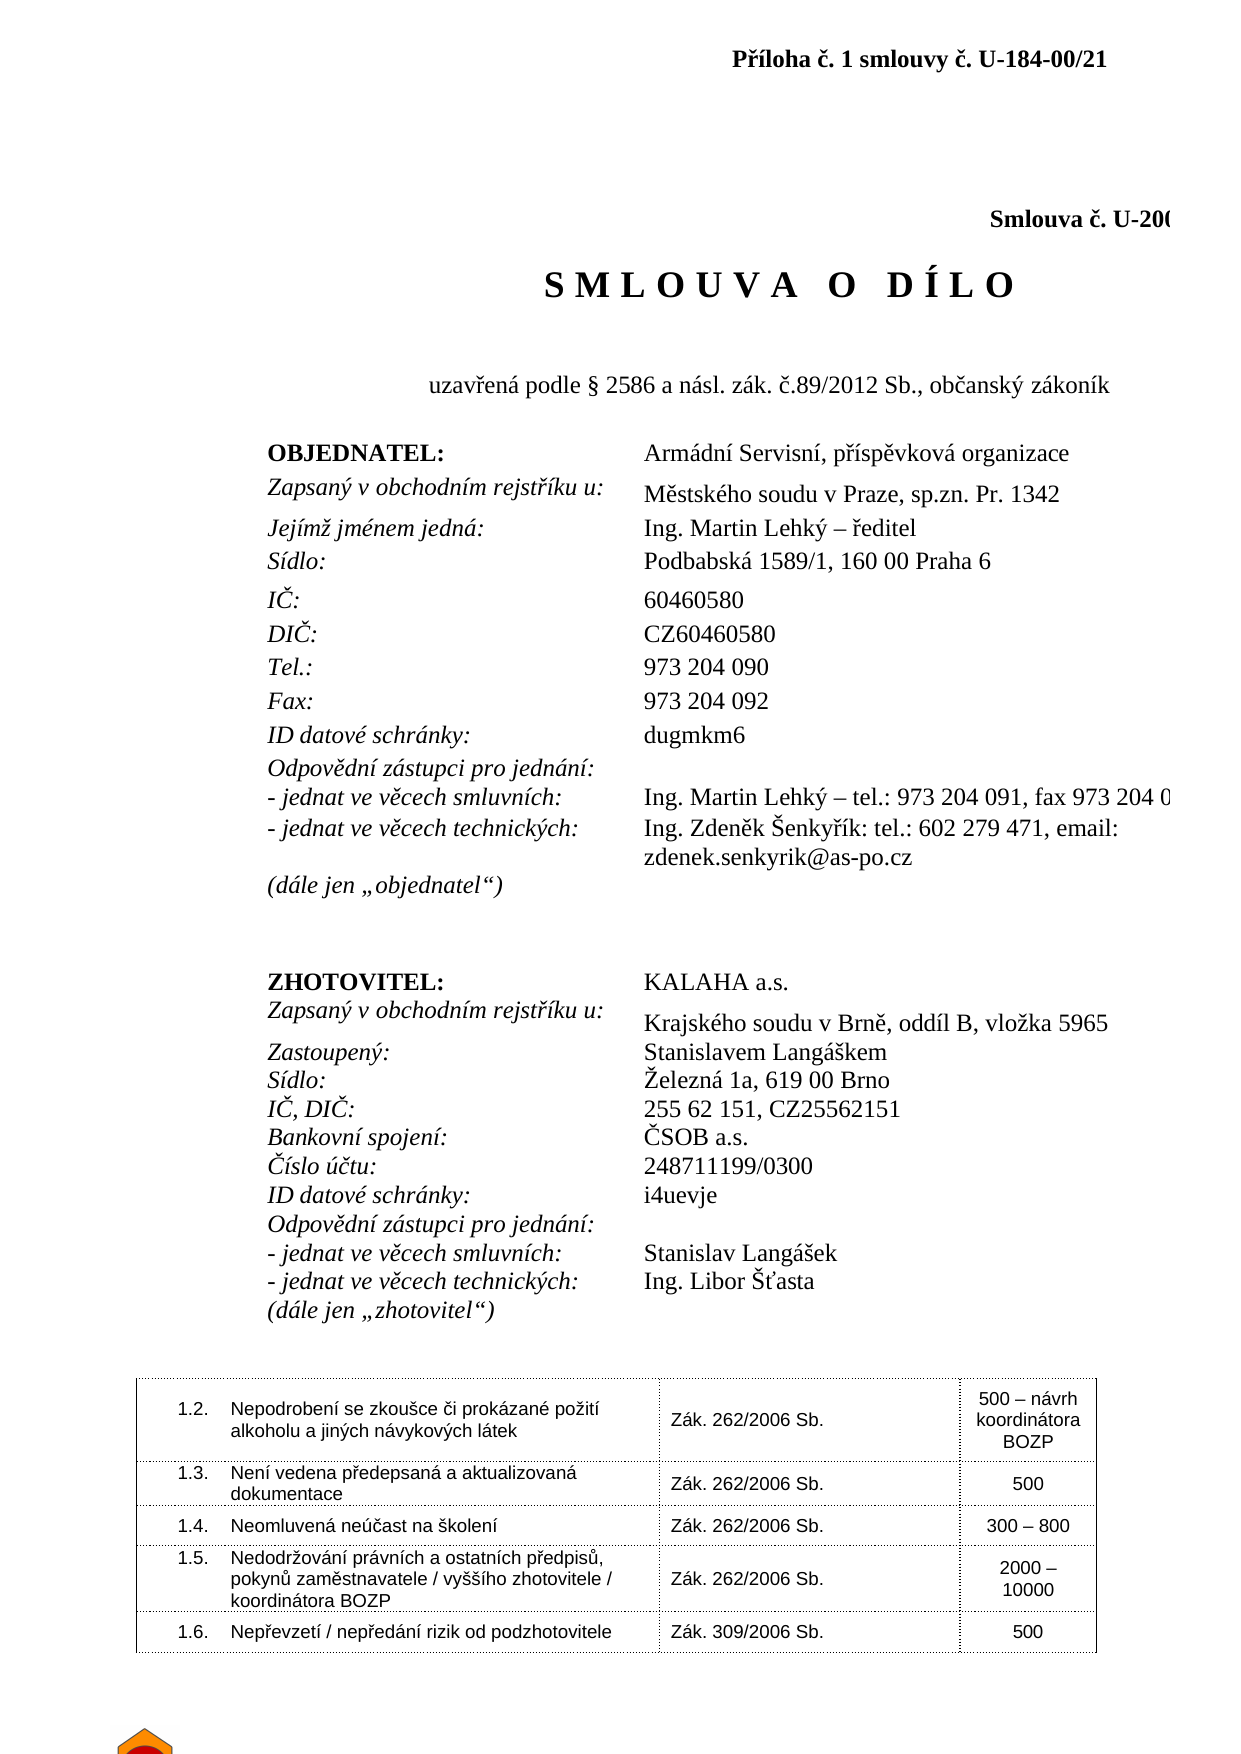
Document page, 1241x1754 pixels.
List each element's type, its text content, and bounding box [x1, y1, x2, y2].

table_cell Nepřevzetí / nepředání rizik od podzhotovitele [137, 1611, 659, 1652]
picture [109, 1725, 180, 1754]
table_cell Zák. 262/2006 Sb. [659, 1505, 960, 1545]
table_cell 300 – 800 [960, 1505, 1096, 1545]
table_cell Není vedena předepsaná a aktualizovaná dokumentace [137, 1461, 659, 1505]
table_cell Nepodrobení se zkoušce či prokázané požití alkoholu a jiných návykových látek [137, 1378, 659, 1461]
table_cell Zák. 262/2006 Sb. [659, 1461, 960, 1505]
table_cell 500 [960, 1611, 1096, 1652]
table_cell Neomluvená neúčast na školení [137, 1505, 659, 1545]
table_cell Zák. 262/2006 Sb. [659, 1378, 960, 1461]
table_cell 2000 – 10000 [960, 1545, 1096, 1611]
table_cell Nedodržování právních a ostatních předpisů, pokynů zaměstnavatele / vyššího zhotovitele / koordinátora BOZP [137, 1545, 659, 1611]
table_cell Zák. 262/2006 Sb. [659, 1545, 960, 1611]
table_cell 500 [960, 1461, 1096, 1505]
table_cell Zák. 309/2006 Sb. [659, 1611, 960, 1652]
table_cell 500 – návrh koordinátora BOZP [960, 1378, 1096, 1461]
